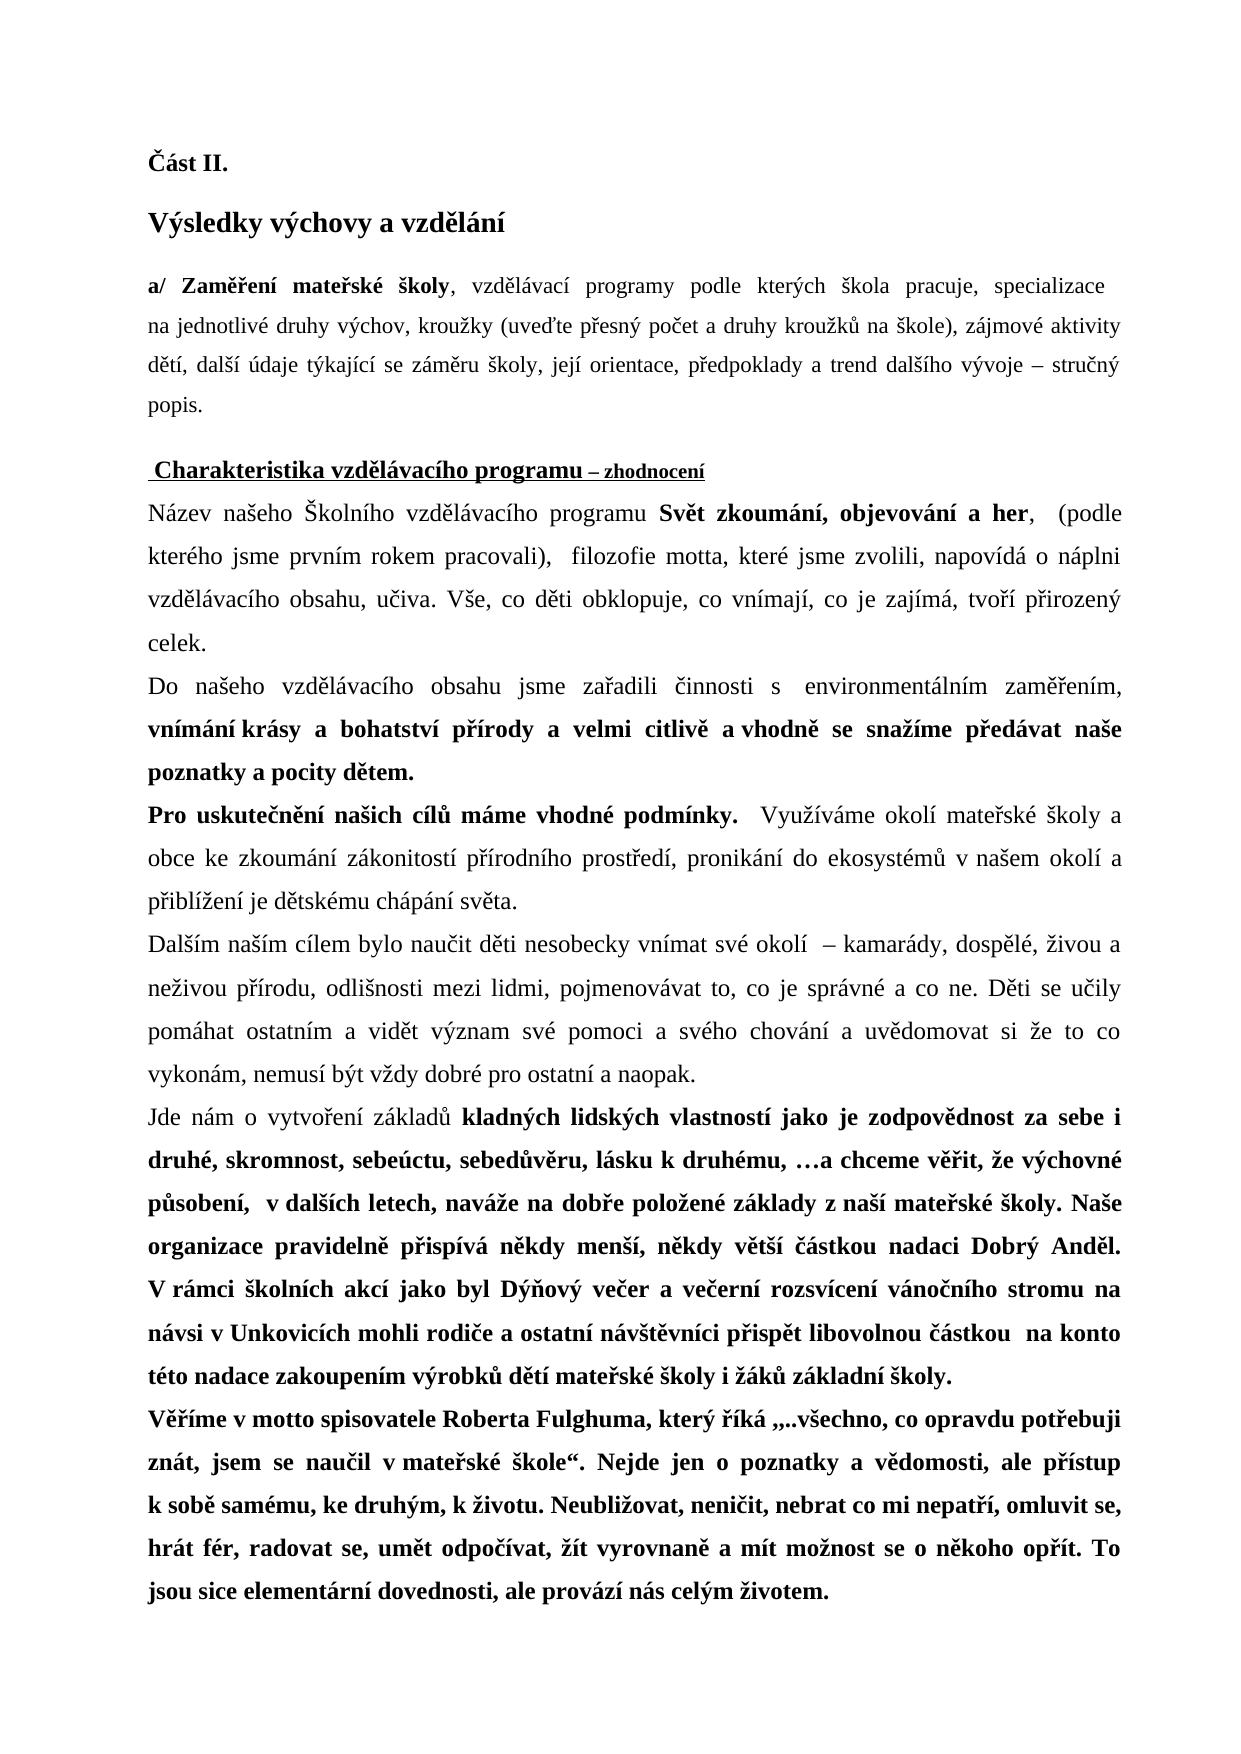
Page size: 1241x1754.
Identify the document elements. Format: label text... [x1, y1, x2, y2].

text a/ Zaměření mateřské školy, vzdělávací programy podle kterých škola pracuje, specializace na jednotlivé druhy výchov, kroužky (uveďte přesný počet a druhy kroužků na škole), zájmové aktivity dětí, další údaje týkající se záměru školy, její orientace, předpoklady a trend dalšího vývoje – stručný popis. [148, 272, 1122, 417]
text Pro uskutečnění našich cílů máme vhodné podmínky. Využíváme okolí mateřské školy a obce ke zkoumání zákonitostí přírodního prostředí, pronikání do ekosystémů v našem okolí a přiblížení je dětskému chápání světa. [148, 800, 1122, 915]
text Název našeho Školního vzdělávacího programu Svět zkoumání, objevování a her, (podle kterého jsme prvním rokem pracovali), filozofie motta, které jsme zvolili, napovídá o náplni vzdělávacího obsahu, učiva. Vše, co děti obklopuje, co vnímají, co je zajímá, tvoří přirozený celek. [148, 498, 1122, 656]
text Do našeho vzdělávacího obsahu jsme zařadili činnosti s environmentálním zaměřením, vnímání krásy a bohatství přírody a velmi citlivě a vhodně se snažíme předávat naše poznatky a pocity dětem. [148, 671, 1122, 786]
subtitle Výsledky výchovy a vzdělání [148, 205, 1122, 239]
text Věříme v motto spisovatele Roberta Fulghuma, který říká ,,..všechno, co opravdu potřebuji znát, jsem se naučil v mateřské škole“. Nejde jen o poznatky a vědomosti, ale přístup k sobě samému, ke druhým, k životu. Neubližovat, neničit, nebrat co mi nepatří, omluvit se, hrát fér, radovat se, umět odpočívat, žít vyrovnaně a mít možnost se o někoho opřít. To jsou sice elementární dovednosti, ale provází nás celým životem. [148, 1404, 1122, 1605]
text Jde nám o vytvoření základů kladných lidských vlastností jako je zodpovědnost za sebe i druhé, skromnost, sebeúctu, sebedůvěru, lásku k druhému, …a chceme věřit, že výchovné působení, v dalších letech, naváže na dobře položené základy z naší mateřské školy. Naše organizace pravidelně přispívá někdy menší, někdy větší částkou nadaci Dobrý Anděl. V rámci školních akcí jako byl Dýňový večer a večerní rozsvícení vánočního stromu na návsi v Unkovicích mohli rodiče a ostatní návštěvníci přispět libovolnou částkou na konto této nadace zakoupením výrobků dětí mateřské školy i žáků základní školy. [148, 1102, 1122, 1389]
text Charakteristika vzdělávacího programu – zhodnocení [148, 455, 1122, 484]
text Část II. [148, 148, 1122, 176]
text Dalším naším cílem bylo naučit děti nesobecky vnímat své okolí – kamarády, dospělé, živou a neživou přírodu, odlišnosti mezi lidmi, pojmenovávat to, co je správné a co ne. Děti se učily pomáhat ostatním a vidět význam své pomoci a svého chování a uvědomovat si že to co vykonám, nemusí být vždy dobré pro ostatní a naopak. [148, 929, 1122, 1088]
